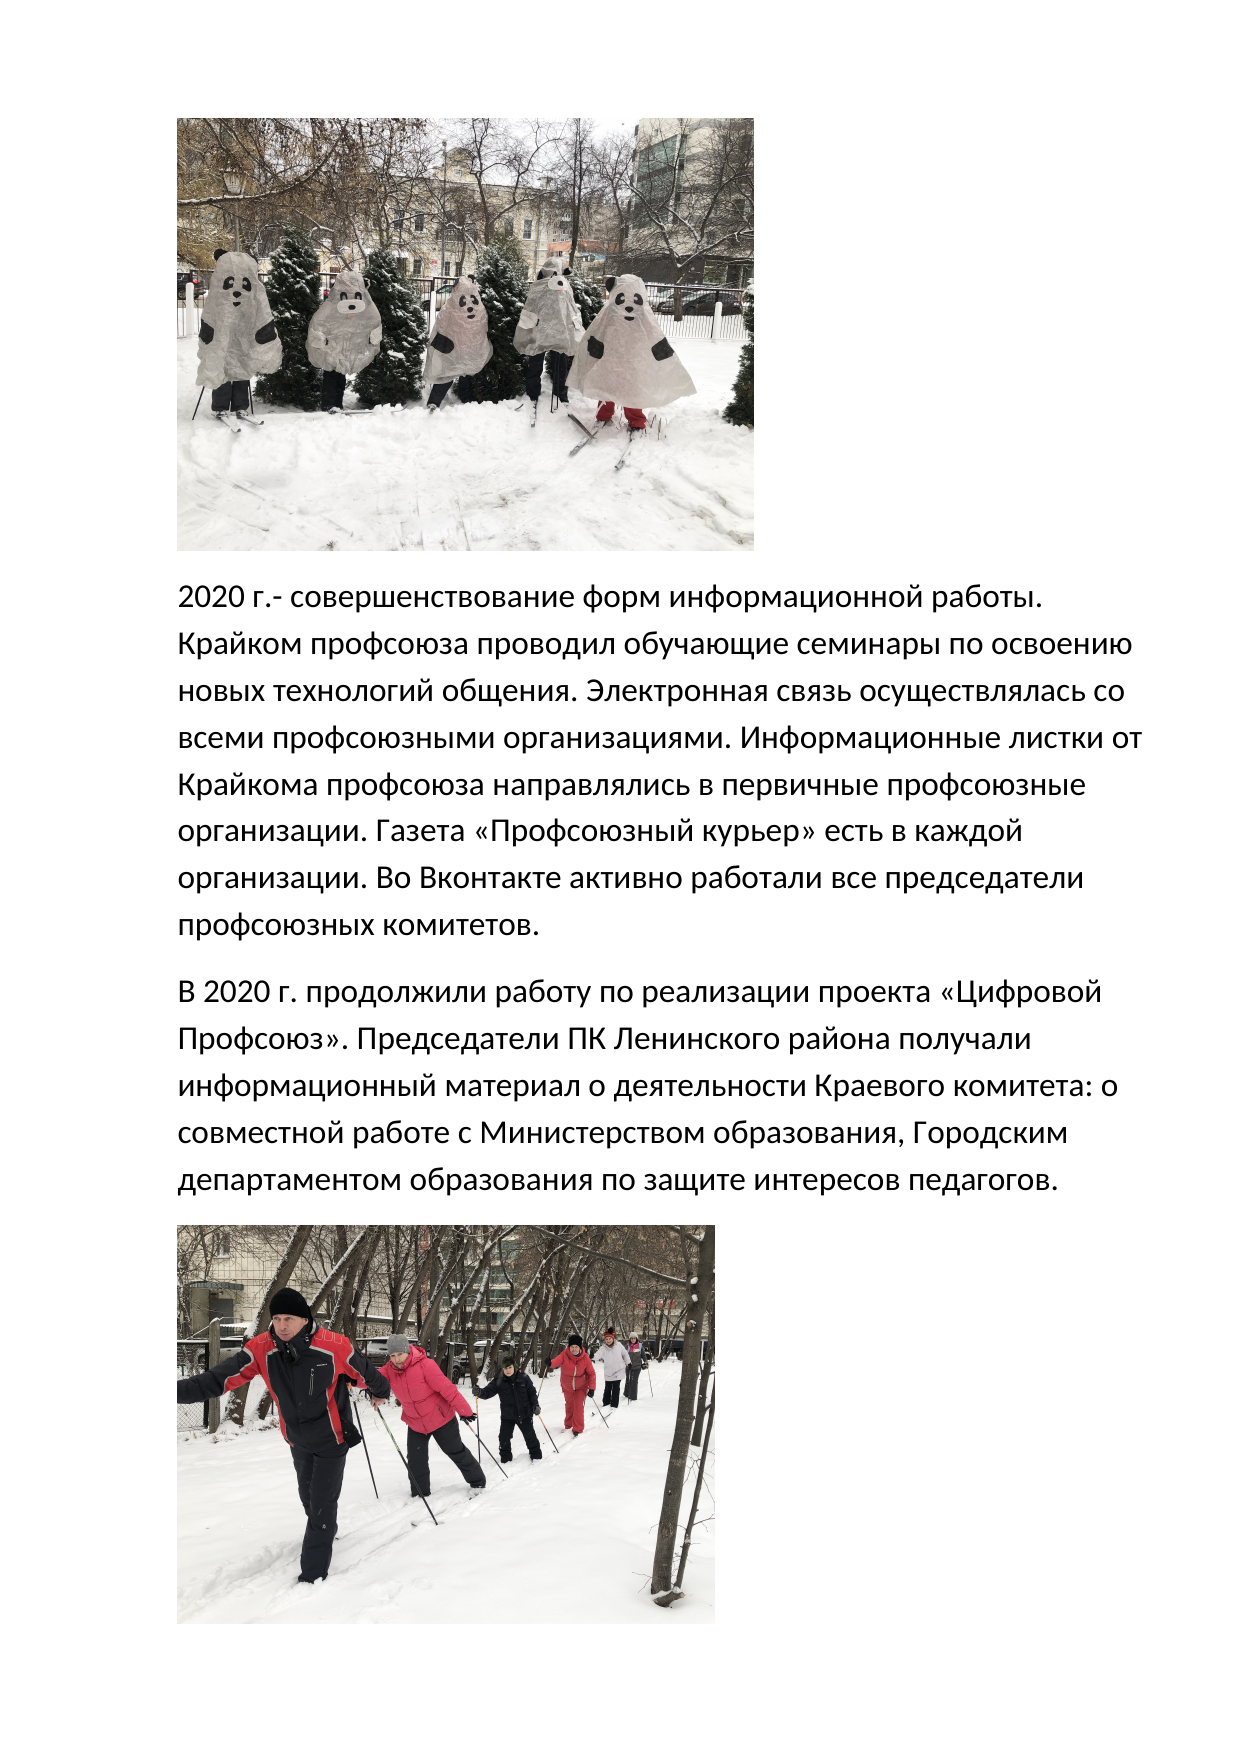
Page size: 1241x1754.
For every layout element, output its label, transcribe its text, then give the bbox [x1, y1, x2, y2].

picture [177, 1225, 715, 1624]
text В 2020 г. продолжили работу по реализации проекта «Цифровой Профсоюз». Председатели ПК Ленинского района получали информационный материал о деятельности Краевого комитета: о совместной работе с Министерством образования, Городским департаментом образования по защите интересов педагогов. [177, 970, 1152, 1198]
picture [177, 118, 754, 551]
text 2020 г.- совершенствование форм информационной работы. Крайком профсоюза проводил обучающие семинары по освоению новых технологий общения. Электронная связь осуществлялась со всеми профсоюзными организациями. Информационные листки от Крайкома профсоюза направлялись в первичные профсоюзные организации. Газета «Профсоюзный курьер» есть в каждой организации. Во Вконтакте активно работали все председатели профсоюзных комитетов. [177, 575, 1152, 943]
